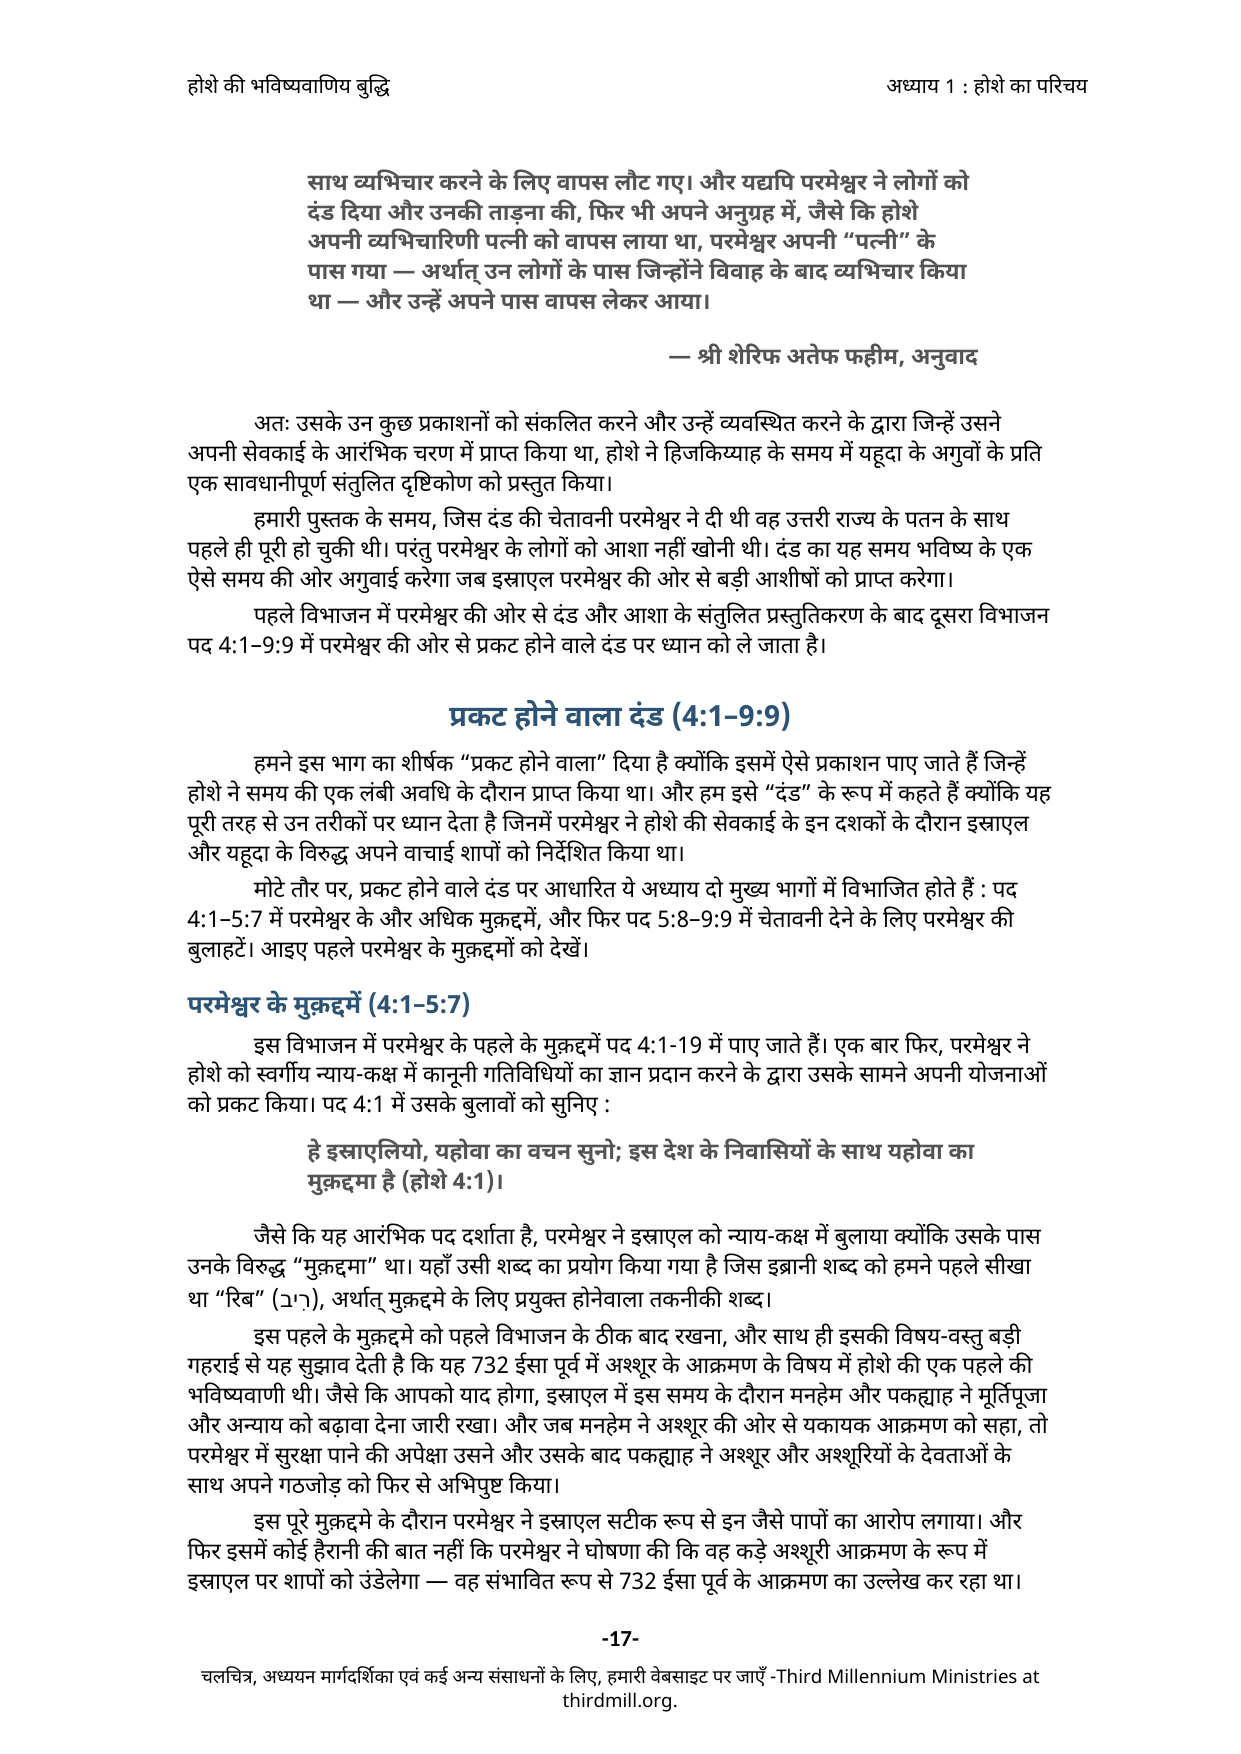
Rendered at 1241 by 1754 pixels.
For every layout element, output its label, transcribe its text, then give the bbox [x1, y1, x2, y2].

text — श्री शेरिफ अतेफ फहीम, अनुवाद [187, 344, 978, 374]
subtitle परमेश्वर के मुक़द्दमें (4:1–5:7) [187, 992, 1053, 1024]
text इस पहले के मुक़द्दमे को पहले विभाजन के ठीक बाद रखना, और साथ ही इसकी विषय-वस्तु बड़ी गहराई से यह सुझाव देती है कि यह 732 ईसा पूर्व में अश्शूर के आक्रमण के विषय में होशे की एक पहले की भविष्यवाणी थी। जैसे कि आपको याद होगा, इस्राएल में इस समय के दौरान मनहेम और पकह्याह ने मूर्तिपूजा और अन्याय को बढ़ावा देना जारी रखा। और जब मनहेम ने अश्शूर की ओर से यकायक आक्रमण को सहा, तो परमेश्वर में सुरक्षा पाने की अपेक्षा उसने और उसके बाद पकह्याह ने अश्शूर और अश्शूरियों के देवताओं के साथ अपने गठजोड़ को फिर से अभिपुष्ट किया। [187, 1323, 1053, 1503]
text अतः उसके उन कुछ प्रकाशनों को संकलित करने और उन्हें व्यवस्थित करने के द्वारा जिन्हें उसने अपनी सेवकाई के आरंभिक चरण में प्राप्त किया था, होशे ने हिजकिय्याह के समय में यहूदा के अगुवों के प्रति एक सावधानीपूर्ण संतुलित दृष्टिकोण को प्रस्तुत किया। [187, 411, 1053, 501]
text जैसे कि यह आरंभिक पद दर्शाता है, परमेश्वर ने इस्राएल को न्याय-कक्ष में बुलाया क्योंकि उसके पास उनके विरुद्ध “मुक़द्दमा” था। यहाँ उसी शब्द का प्रयोग किया गया है जिस इब्रानी शब्द को हमने पहले सीखा था “रिब” (רִיב), अर्थात् मुक़द्दमे के लिए प्रयुक्त होनेवाला तकनीकी शब्द। [187, 1224, 1053, 1317]
text हमारी पुस्तक के समय, जिस दंड की चेतावनी परमेश्वर ने दी थी वह उत्तरी राज्य के पतन के साथ पहले ही पूरी हो चुकी थी। परंतु परमेश्वर के लोगों को आशा नहीं खोनी थी। दंड का यह समय भविष्य के एक ऐसे समय की ओर अगुवाई करेगा जब इस्राएल परमेश्वर की ओर से बड़ी आशीषों को प्राप्त करेगा। [187, 507, 1053, 597]
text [187, 1509, 1053, 1599]
text हमने इस भाग का शीर्षक “प्रकट होने वाला” दिया है क्योंकि इसमें ऐसे प्रकाशन पाए जाते हैं जिन्हें होशे ने समय की एक लंबी अवधि के दौरान प्राप्त किया था। और हम इसे “दंड” के रूप में कहते हैं क्योंकि यह पूरी तरह से उन तरीकों पर ध्यान देता है जिनमें परमेश्वर ने होशे की सेवकाई के इन दशकों के दौरान इस्राएल और यहूदा के विरुद्ध अपने वाचाई शापों को निर्देशित किया था। [187, 751, 1053, 871]
text इस विभाजन में परमेश्वर के पहले के मुक़द्दमें पद 4:1-19 में पाए जाते हैं। एक बार फिर, परमेश्वर ने होशे को स्वर्गीय न्याय-कक्ष में कानूनी गतिविधियों का ज्ञान प्रदान करने के द्वारा उसके सामने अपनी योजनाओं को प्रकट किया। पद 4:1 में उसके बुलावों को सुनिए : [187, 1032, 1053, 1122]
text पहले विभाजन में परमेश्वर की ओर से दंड और आशा के संतुलित प्रस्तुतिकरण के बाद दूसरा विभाजन पद 4:1–9:9 में परमेश्वर की ओर से प्रकट होने वाले दंड पर ध्यान को ले जाता है। [187, 603, 1053, 663]
text मोटे तौर पर, प्रकट होने वाले दंड पर आधारित ये अध्याय दो मुख्य भागों में विभाजित होते हैं : पद 4:1–5:7 में परमेश्वर के और अधिक मुक़द्दमें, और फिर पद 5:8–9:9 में चेतावनी देने के लिए परमेश्वर की बुलाहटें। आइए पहले परमेश्वर के मुक़द्दमों को देखें। [187, 877, 1053, 967]
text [307, 169, 978, 319]
subtitle प्रकट होने वाला दंड (4:1–9:9) [187, 701, 1053, 738]
text हे इस्राएलियो, यहोवा का वचन सुनो; इस देश के निवासियों के साथ यहोवा का मुक़द्दमा है (होशे 4:1)। [307, 1139, 978, 1199]
